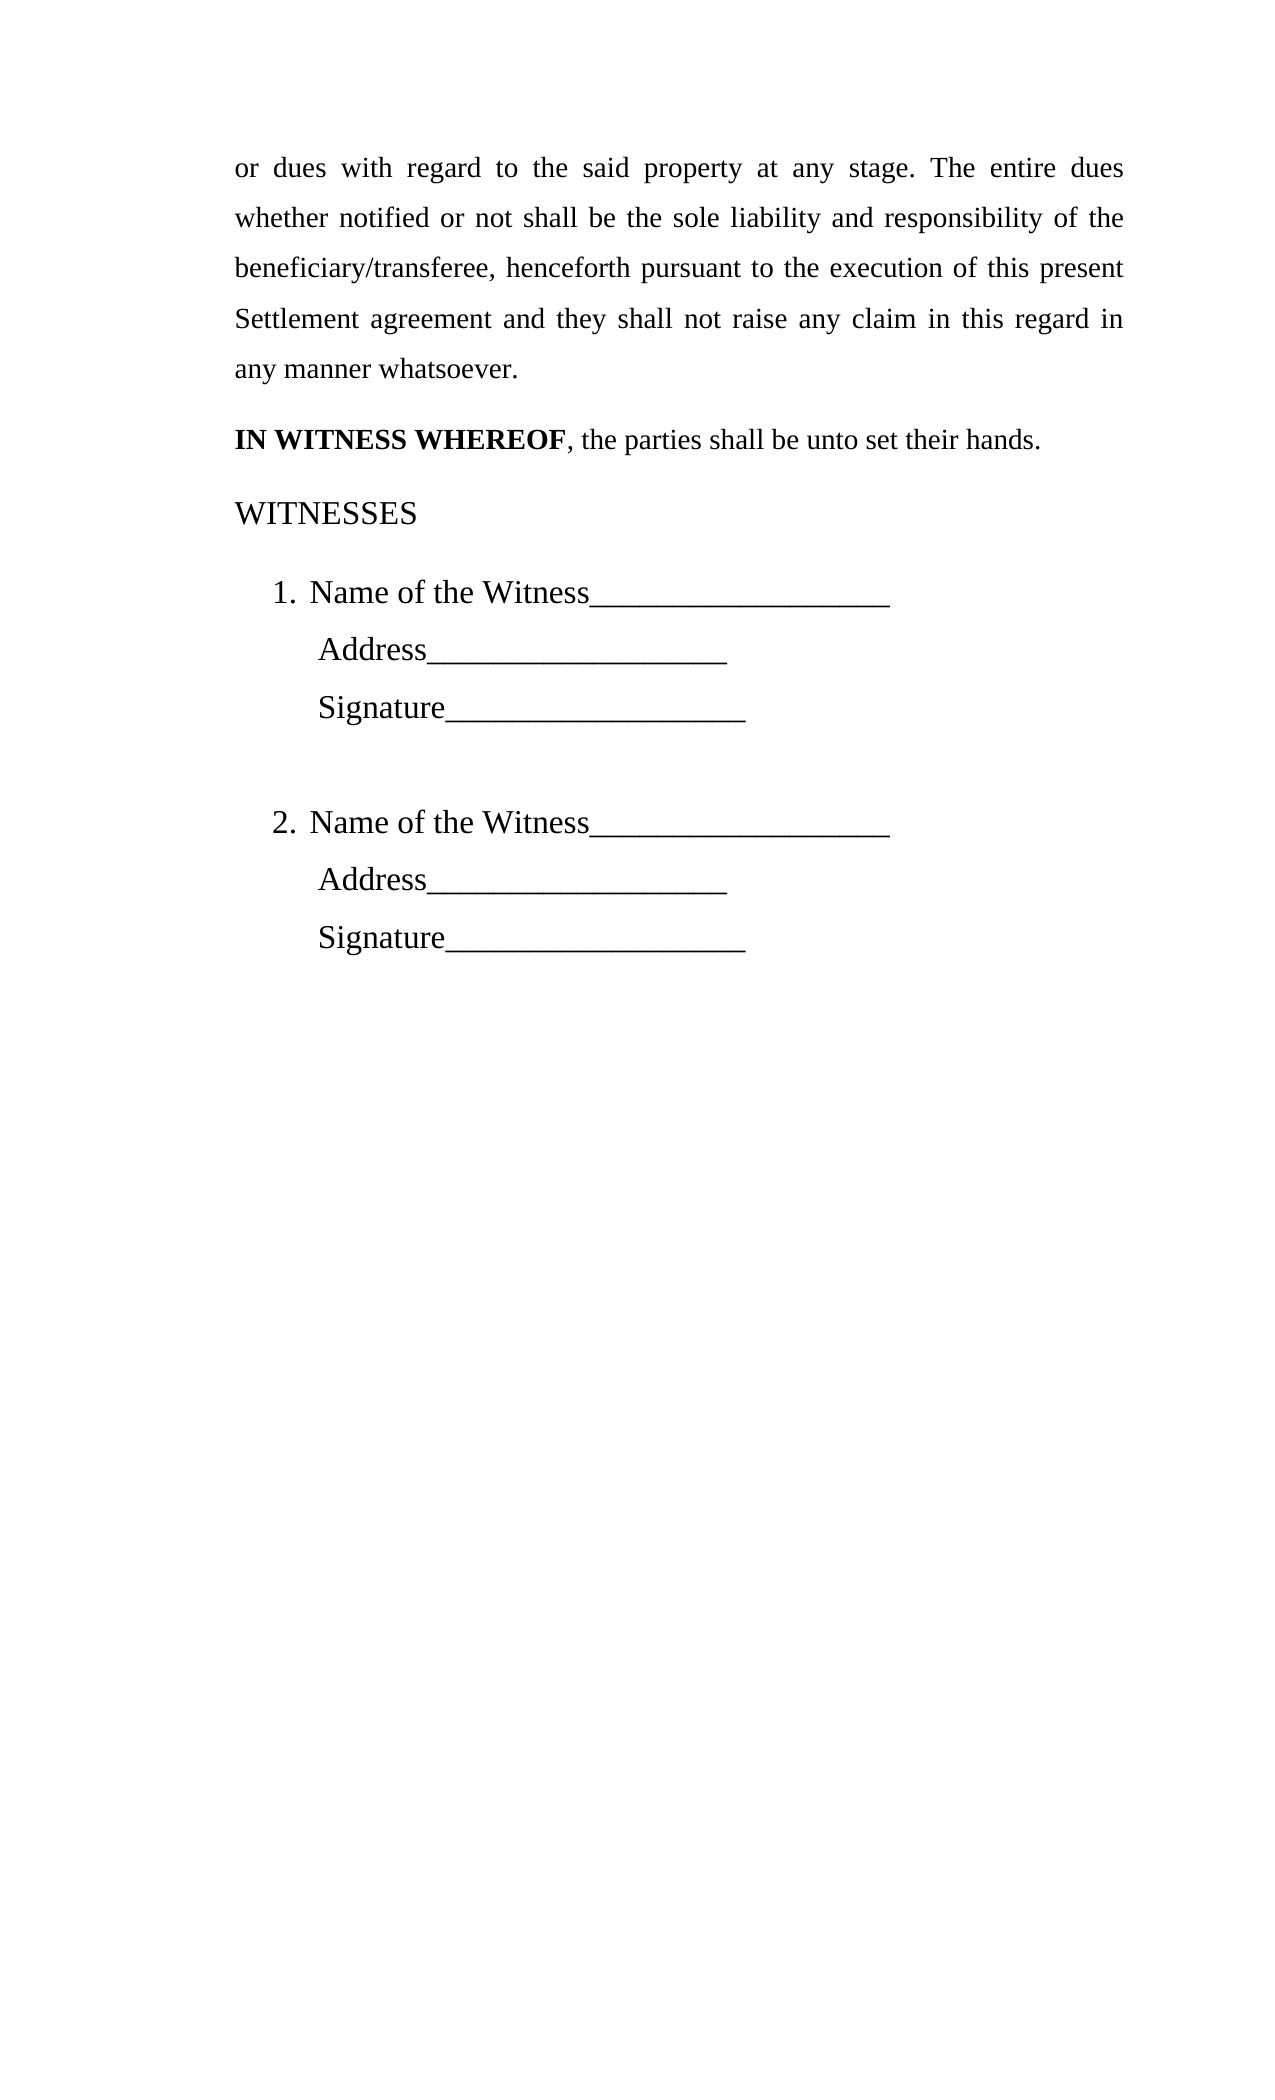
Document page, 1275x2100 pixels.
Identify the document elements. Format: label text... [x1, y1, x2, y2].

list Name of the Witness__________________ [272, 572, 1042, 610]
list Name of the Witness__________________ [272, 802, 1042, 840]
text WITNESSES [234, 493, 1125, 532]
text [234, 150, 1125, 385]
list Address__________________ [234, 859, 1042, 898]
list Address__________________ [234, 629, 1042, 668]
text IN WITNESS WHEREOF, the parties shall be unto set their hands. [234, 422, 1125, 456]
list Signature__________________ [234, 687, 1042, 725]
list Signature__________________ [234, 917, 1042, 955]
